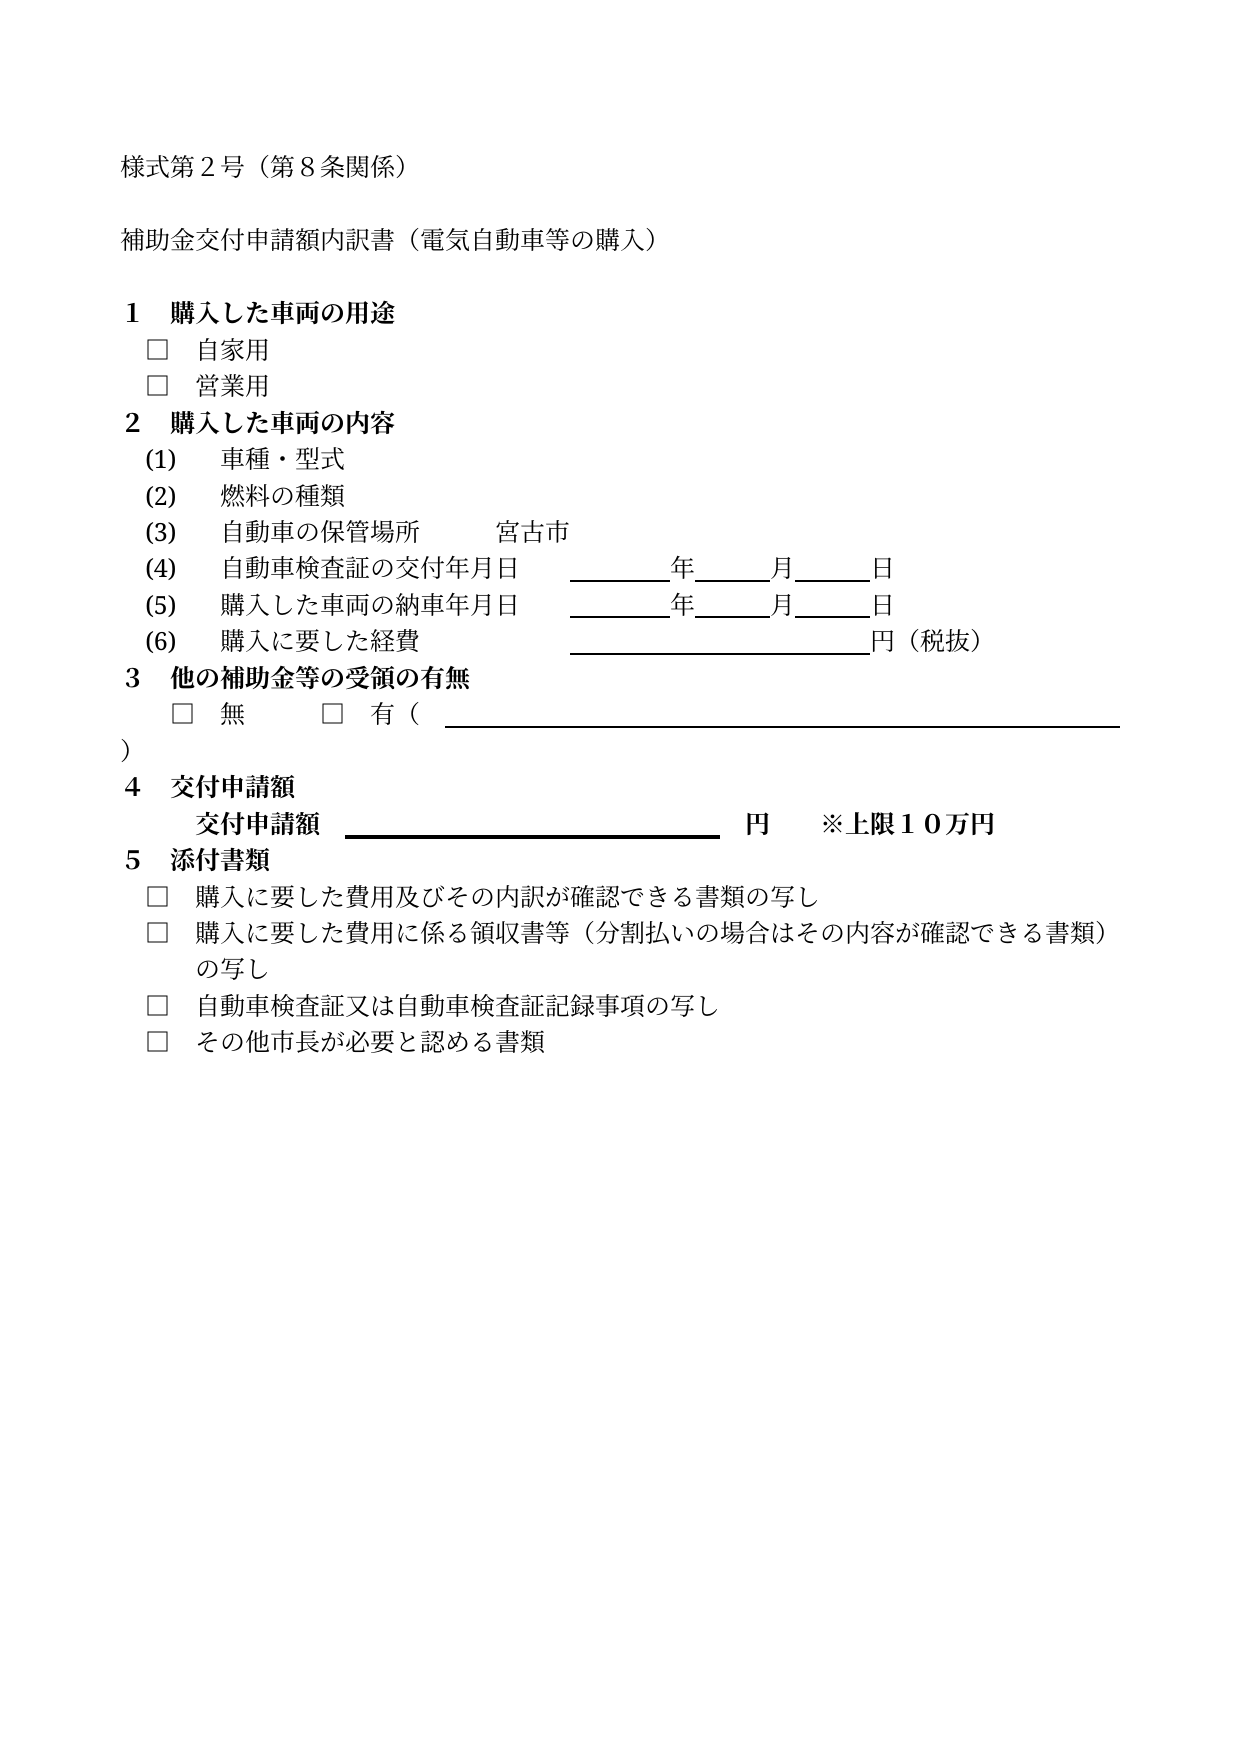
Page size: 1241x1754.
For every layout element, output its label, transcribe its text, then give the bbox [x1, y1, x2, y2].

text □ 無 □ 有（ ） [120, 695, 1120, 768]
text ５ 添付書類 [120, 841, 1120, 877]
text □ その他市長が必要と認める書類 [120, 1023, 1120, 1059]
text ４ 交付申請額 [120, 768, 1120, 804]
text １ 購入した車両の用途 [120, 294, 1120, 330]
text □ 営業用 [120, 367, 1120, 403]
text ２ 購入した車両の内容 [120, 403, 1120, 439]
text □ 自動車検査証又は自動車検査証記録事項の写し [120, 986, 1120, 1023]
text (2) 燃料の種類 [120, 476, 1120, 512]
text □ 購入に要した費用に係る領収書等（分割払いの場合はその内容が確認できる書類）の写し [120, 913, 1120, 986]
text □ 自家用 [120, 330, 1120, 367]
text (4) 自動車検査証の交付年月日 年 月 日 [120, 549, 1120, 585]
text □ 購入に要した費用及びその内訳が確認できる書類の写し [120, 877, 1120, 913]
text (6) 購入に要した経費 円（税抜） [120, 622, 1120, 658]
text (1) 車種・型式 [120, 439, 1120, 476]
text 交付申請額 円 ※上限１０万円 [120, 804, 1120, 841]
text ３ 他の補助金等の受領の有無 [120, 658, 1120, 695]
text (5) 購入した車両の納車年月日 年 月 日 [120, 585, 1120, 622]
text (3) 自動車の保管場所 宮古市 [120, 512, 1120, 549]
text 様式第２号（第８条関係） [120, 148, 1120, 184]
text 補助金交付申請額内訳書（電気自動車等の購入） [120, 221, 1120, 257]
